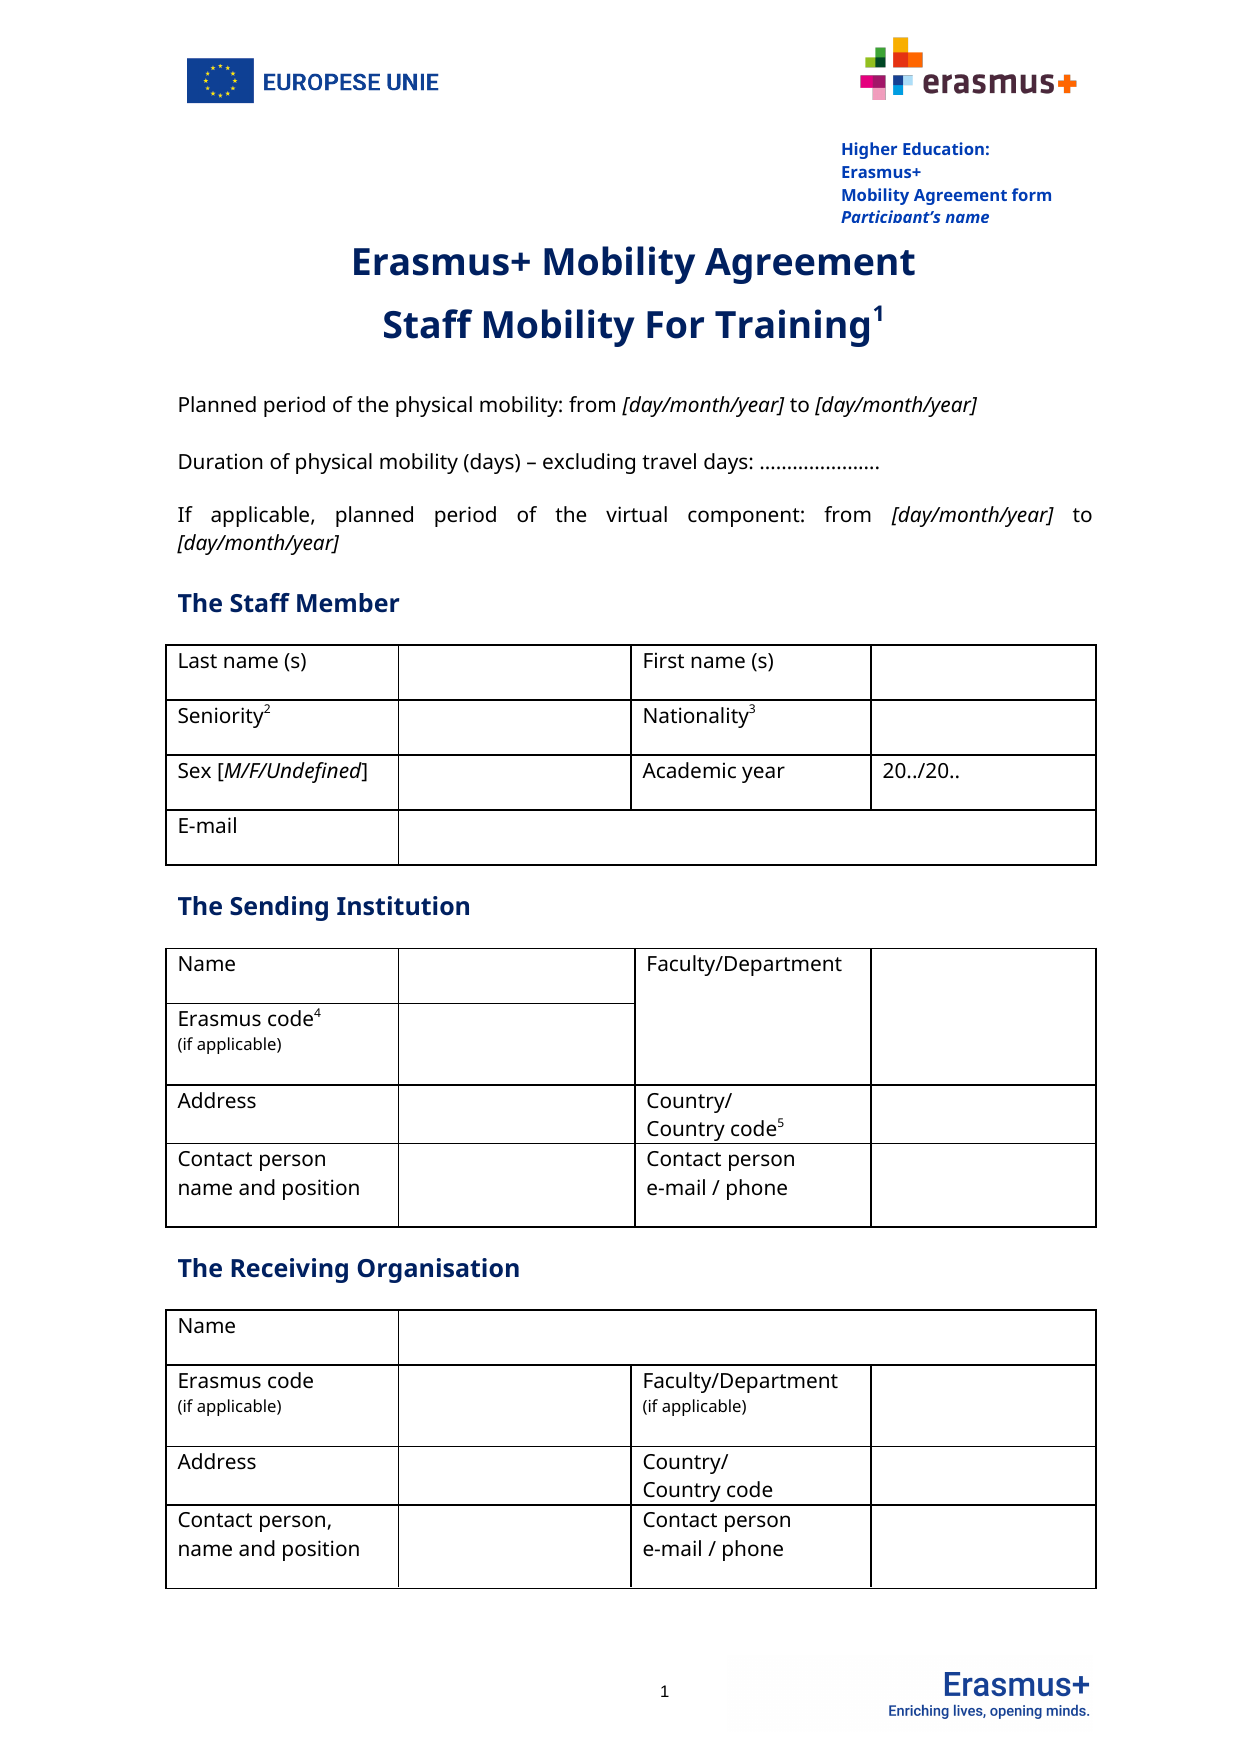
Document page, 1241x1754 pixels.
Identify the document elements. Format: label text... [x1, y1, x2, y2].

table_cell Country/ Country code [636, 1086, 870, 1143]
table_cell Contact person name and position [167, 1144, 398, 1226]
table_cell Nationality [632, 701, 870, 754]
table_cell Address [167, 1086, 398, 1143]
table_header [399, 646, 630, 699]
table_cell Sex [M/F/Undefined] [167, 756, 398, 809]
text The Receiving Organisation [177, 1250, 1196, 1284]
table_cell [399, 1506, 630, 1587]
table_cell [399, 756, 630, 809]
table_cell Academic year [632, 756, 870, 809]
table_header Faculty/Department [636, 949, 870, 1084]
table_cell [399, 1004, 634, 1084]
text The Sending Institution [177, 889, 1196, 923]
table_header [872, 949, 1095, 1084]
picture [842, 20, 1094, 118]
table_cell [872, 1144, 1095, 1226]
table_cell Seniority [167, 701, 398, 754]
table_cell [399, 1447, 630, 1504]
table_header Name [167, 949, 398, 1003]
text The Staff Member [177, 585, 1196, 619]
table_cell Country/ Country code [632, 1447, 870, 1504]
table_cell E-mail [167, 811, 398, 864]
table_header [399, 949, 634, 1003]
table_cell [399, 1144, 634, 1226]
table_cell Erasmus code (if applicable) [167, 1366, 398, 1446]
text Planned period of the physical mobility: from [day/month/year] to [day/month/year] [177, 391, 1092, 419]
table_cell [399, 811, 1095, 864]
text Staff Mobility For Training [177, 299, 1089, 350]
text If applicable, planned period of the virtual component: from [day/month/year] to [day/month/year] [177, 500, 1092, 557]
picture [726, 1655, 1093, 1732]
table_cell [399, 1086, 634, 1143]
table_cell Erasmus code (if applicable) [167, 1004, 398, 1084]
text Duration of physical mobility (days) – excluding travel days: …………………. [177, 447, 1092, 476]
table_cell [872, 1506, 1095, 1587]
table_cell Contact person e-mail / phone [636, 1144, 870, 1226]
table_cell [872, 701, 1095, 754]
table_header First name (s) [632, 646, 870, 699]
table_header Last name (s) [167, 646, 398, 699]
table_cell Contact person, name and position [167, 1506, 398, 1587]
table_cell [872, 1366, 1095, 1446]
table_header [872, 646, 1095, 699]
table_cell [872, 1447, 1095, 1504]
table_cell [872, 1086, 1095, 1143]
table_cell Contact person e-mail / phone [632, 1506, 870, 1587]
table_cell [399, 1366, 630, 1446]
table_header [399, 1311, 1095, 1364]
table_cell Address [167, 1447, 398, 1504]
picture [177, 41, 473, 118]
table_cell [399, 701, 630, 754]
table_cell 20../20.. [872, 756, 1095, 809]
table_header Name [167, 1311, 398, 1364]
table_cell Faculty/Department (if applicable) [632, 1366, 870, 1446]
text Erasmus+ Mobility Agreement [177, 235, 1089, 286]
